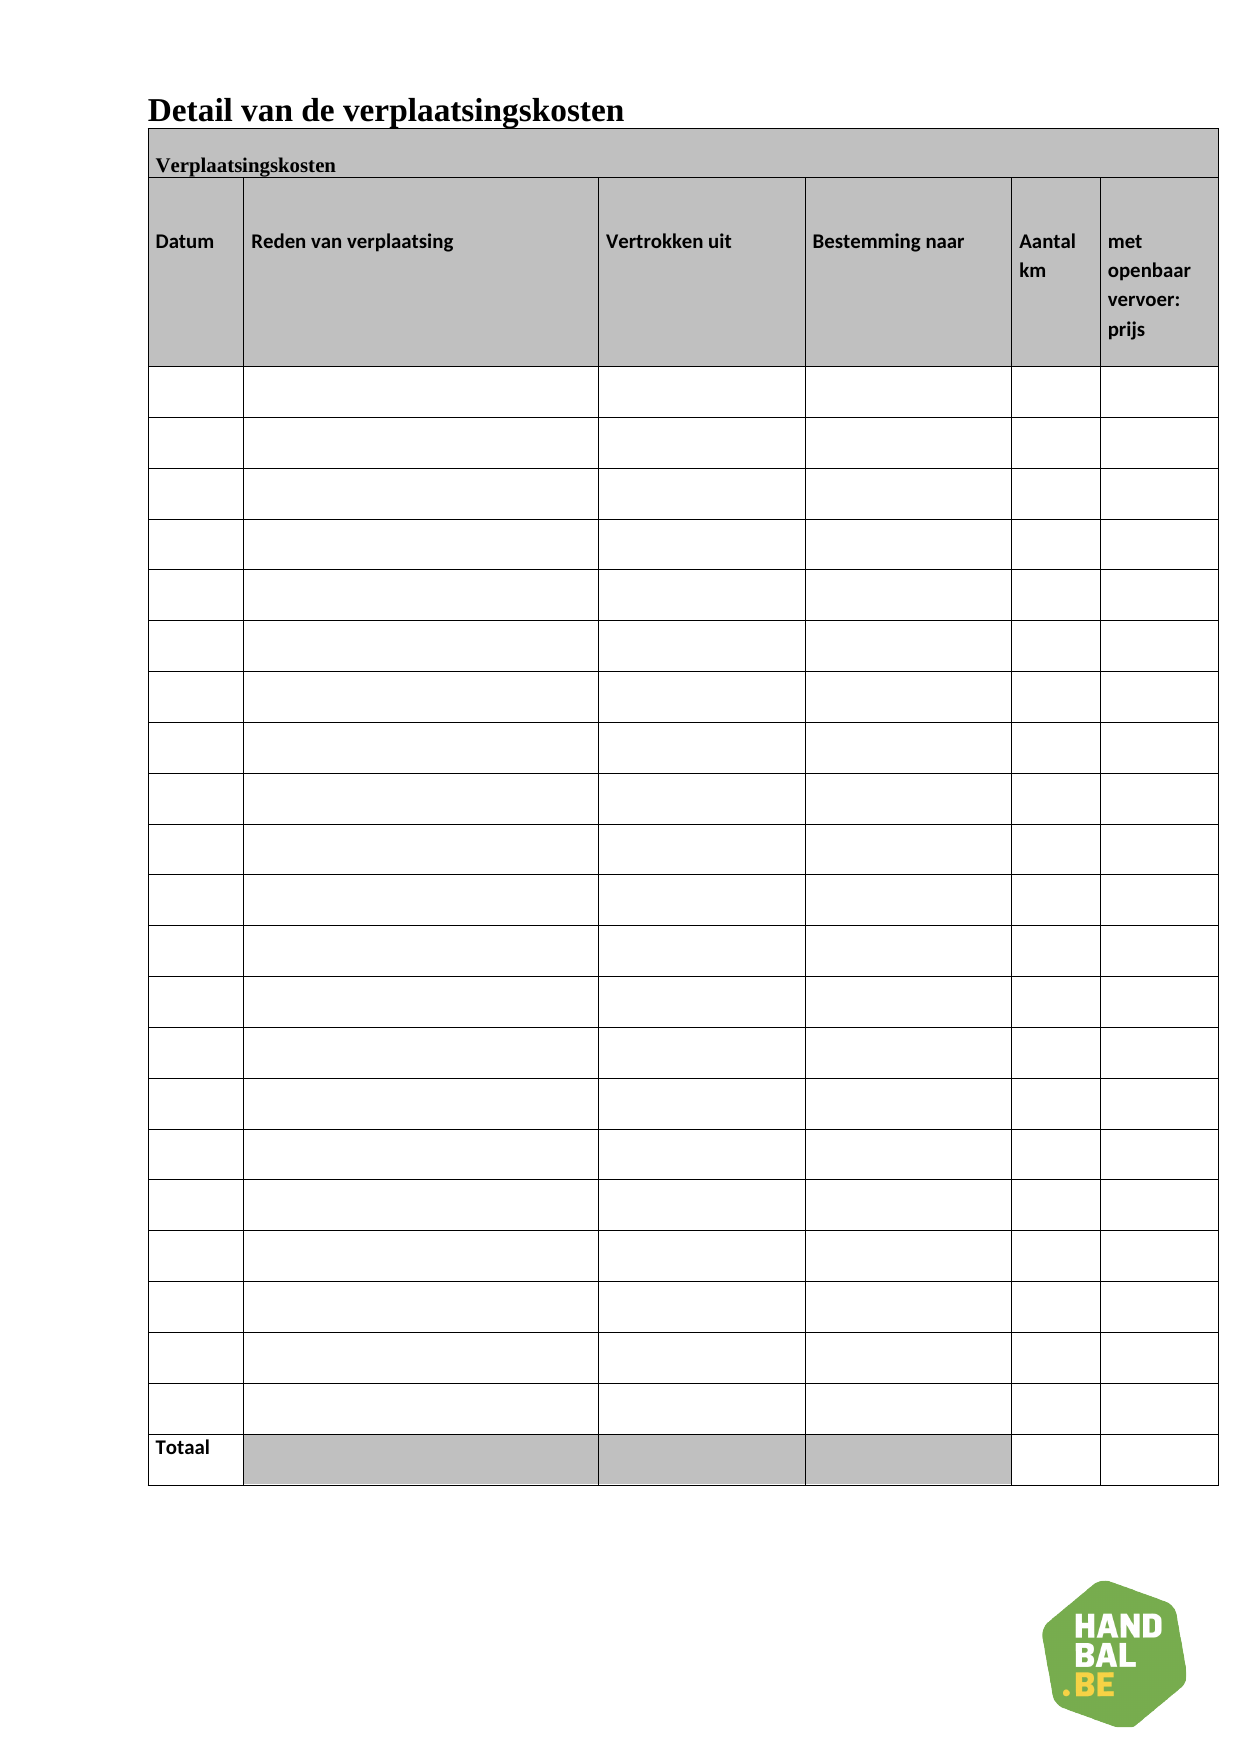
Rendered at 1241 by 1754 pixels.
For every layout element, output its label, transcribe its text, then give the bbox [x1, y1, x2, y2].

table_cell [1101, 1435, 1218, 1484]
table_cell [806, 1231, 1011, 1281]
table_cell [599, 1079, 805, 1128]
table_cell [149, 672, 243, 722]
table_cell [1101, 875, 1218, 925]
table_cell Aantal km [1012, 178, 1100, 366]
table_cell [149, 1231, 243, 1281]
subtitle Detail van de verplaatsingskosten [148, 90, 1093, 128]
table_cell Bestemming naar [806, 178, 1011, 366]
table_cell [244, 672, 598, 722]
table_cell [149, 875, 243, 925]
table_cell Reden van verplaatsing [244, 178, 598, 366]
table_cell [599, 1282, 805, 1332]
table_cell [1012, 1028, 1100, 1078]
table_cell [1012, 367, 1100, 417]
table_cell [806, 875, 1011, 925]
table_cell [1101, 1130, 1218, 1179]
table_cell [806, 520, 1011, 569]
table_cell [149, 825, 243, 874]
table_cell [149, 469, 243, 518]
table_cell [806, 367, 1011, 417]
table_cell [599, 1028, 805, 1078]
table_cell [806, 977, 1011, 1027]
table_cell [599, 672, 805, 722]
table_cell [599, 418, 805, 468]
table_cell [149, 570, 243, 620]
table_cell [244, 1180, 598, 1230]
table_cell [1012, 1180, 1100, 1230]
table_cell [244, 1435, 598, 1484]
table_cell [1012, 469, 1100, 518]
table_cell [244, 1384, 598, 1433]
table_cell [149, 1384, 243, 1433]
table_cell [1012, 1282, 1100, 1332]
table_cell [1012, 1079, 1100, 1128]
table_cell [149, 774, 243, 823]
table_cell [149, 621, 243, 671]
table_cell [806, 1435, 1011, 1484]
picture [1042, 1580, 1187, 1728]
table_cell [1012, 774, 1100, 823]
table_cell [1101, 570, 1218, 620]
table_cell [149, 418, 243, 468]
table_cell [806, 469, 1011, 518]
table_cell [599, 774, 805, 823]
table_cell [1101, 723, 1218, 773]
table_cell [599, 1384, 805, 1433]
table_cell [244, 1079, 598, 1128]
table_cell met openbaar vervoer: prijs [1101, 178, 1218, 366]
table_cell [244, 520, 598, 569]
table_cell [806, 1180, 1011, 1230]
table_cell [599, 469, 805, 518]
table_cell [149, 1079, 243, 1128]
table_cell [599, 1180, 805, 1230]
table_cell [599, 621, 805, 671]
table_cell [599, 723, 805, 773]
table_cell [1101, 1028, 1218, 1078]
table_cell [599, 1435, 805, 1484]
table_cell [806, 774, 1011, 823]
table_cell [244, 977, 598, 1027]
table_cell [806, 570, 1011, 620]
table_cell [1101, 1333, 1218, 1383]
table_cell [1012, 621, 1100, 671]
table_cell [806, 1384, 1011, 1433]
table_cell [599, 367, 805, 417]
table_cell [1012, 825, 1100, 874]
table_cell [806, 1130, 1011, 1179]
table_cell [599, 825, 805, 874]
table_cell [599, 1333, 805, 1383]
table_cell [1012, 977, 1100, 1027]
table_cell [244, 367, 598, 417]
table_cell [806, 1079, 1011, 1128]
table_cell [1101, 1231, 1218, 1281]
table_cell [806, 1333, 1011, 1383]
table_cell [1101, 672, 1218, 722]
table_cell [1012, 875, 1100, 925]
table_cell [1012, 1333, 1100, 1383]
table_cell [1012, 570, 1100, 620]
table_cell [1012, 1130, 1100, 1179]
table_header Verplaatsingskosten [149, 129, 1218, 177]
table_cell [149, 1180, 243, 1230]
table_cell [1101, 520, 1218, 569]
table_cell [806, 621, 1011, 671]
table_cell [806, 1028, 1011, 1078]
table_cell [149, 977, 243, 1027]
table_cell [1012, 418, 1100, 468]
table_cell [599, 875, 805, 925]
table_cell [244, 723, 598, 773]
table_cell [244, 1130, 598, 1179]
table_cell [1012, 520, 1100, 569]
table_cell [149, 1028, 243, 1078]
table_cell [149, 1282, 243, 1332]
table_cell [244, 1231, 598, 1281]
table_cell [149, 367, 243, 417]
table_cell [244, 469, 598, 518]
table_cell [806, 723, 1011, 773]
table_cell [149, 520, 243, 569]
table_cell [1101, 1282, 1218, 1332]
table_cell [244, 1333, 598, 1383]
table_cell [806, 1282, 1011, 1332]
table_cell [806, 926, 1011, 976]
table_cell [806, 825, 1011, 874]
table_cell [149, 926, 243, 976]
table_cell [244, 926, 598, 976]
table_cell [1101, 1079, 1218, 1128]
table_cell [1101, 621, 1218, 671]
table_cell [1101, 926, 1218, 976]
table_cell [1101, 367, 1218, 417]
table_cell [1012, 926, 1100, 976]
table_cell [599, 520, 805, 569]
table_cell [1012, 1384, 1100, 1433]
table_cell [1101, 469, 1218, 518]
table_cell [244, 825, 598, 874]
table_cell [244, 621, 598, 671]
table_cell [149, 1333, 243, 1383]
table_cell [149, 1130, 243, 1179]
table_cell Totaal [149, 1435, 243, 1484]
table_cell Datum [149, 178, 243, 366]
table_cell [599, 1130, 805, 1179]
table_cell [1012, 672, 1100, 722]
table_cell [599, 926, 805, 976]
table_cell [1012, 723, 1100, 773]
table_cell [1101, 1384, 1218, 1433]
table_cell [244, 1028, 598, 1078]
table_cell [599, 977, 805, 1027]
table_cell [244, 570, 598, 620]
table_cell [1101, 825, 1218, 874]
table_cell [599, 570, 805, 620]
table_cell [806, 418, 1011, 468]
table_cell [149, 723, 243, 773]
table_cell Vertrokken uit [599, 178, 805, 366]
table_cell [1012, 1231, 1100, 1281]
table_cell [806, 672, 1011, 722]
table_cell [599, 1231, 805, 1281]
table_cell [244, 1282, 598, 1332]
table_cell [1101, 418, 1218, 468]
table_cell [1012, 1435, 1100, 1484]
table_cell [244, 418, 598, 468]
table_cell [1101, 977, 1218, 1027]
table_cell [244, 875, 598, 925]
table_cell [244, 774, 598, 823]
table_cell [1101, 1180, 1218, 1230]
table_cell [1101, 774, 1218, 823]
